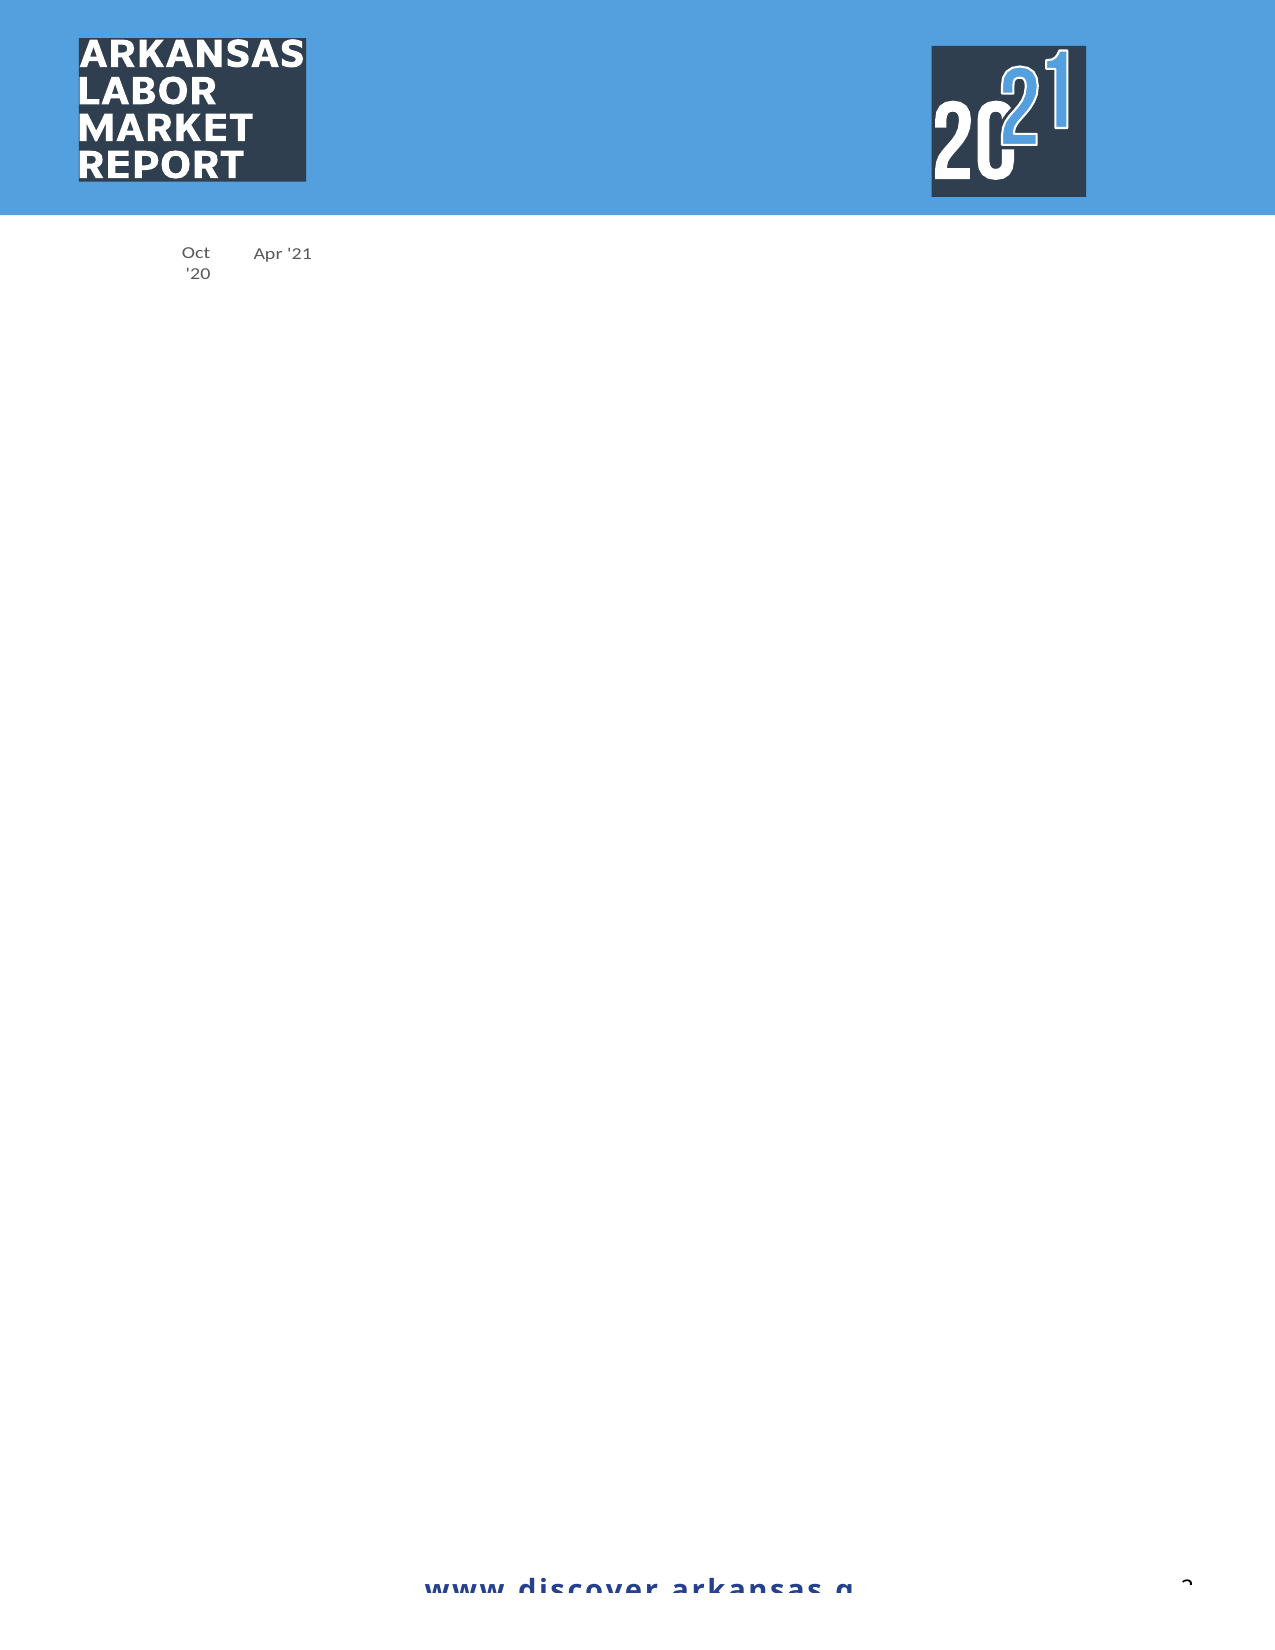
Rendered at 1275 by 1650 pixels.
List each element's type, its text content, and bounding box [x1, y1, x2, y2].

text Apr '21 [249, 243, 295, 264]
text Oct '20 [158, 243, 210, 283]
